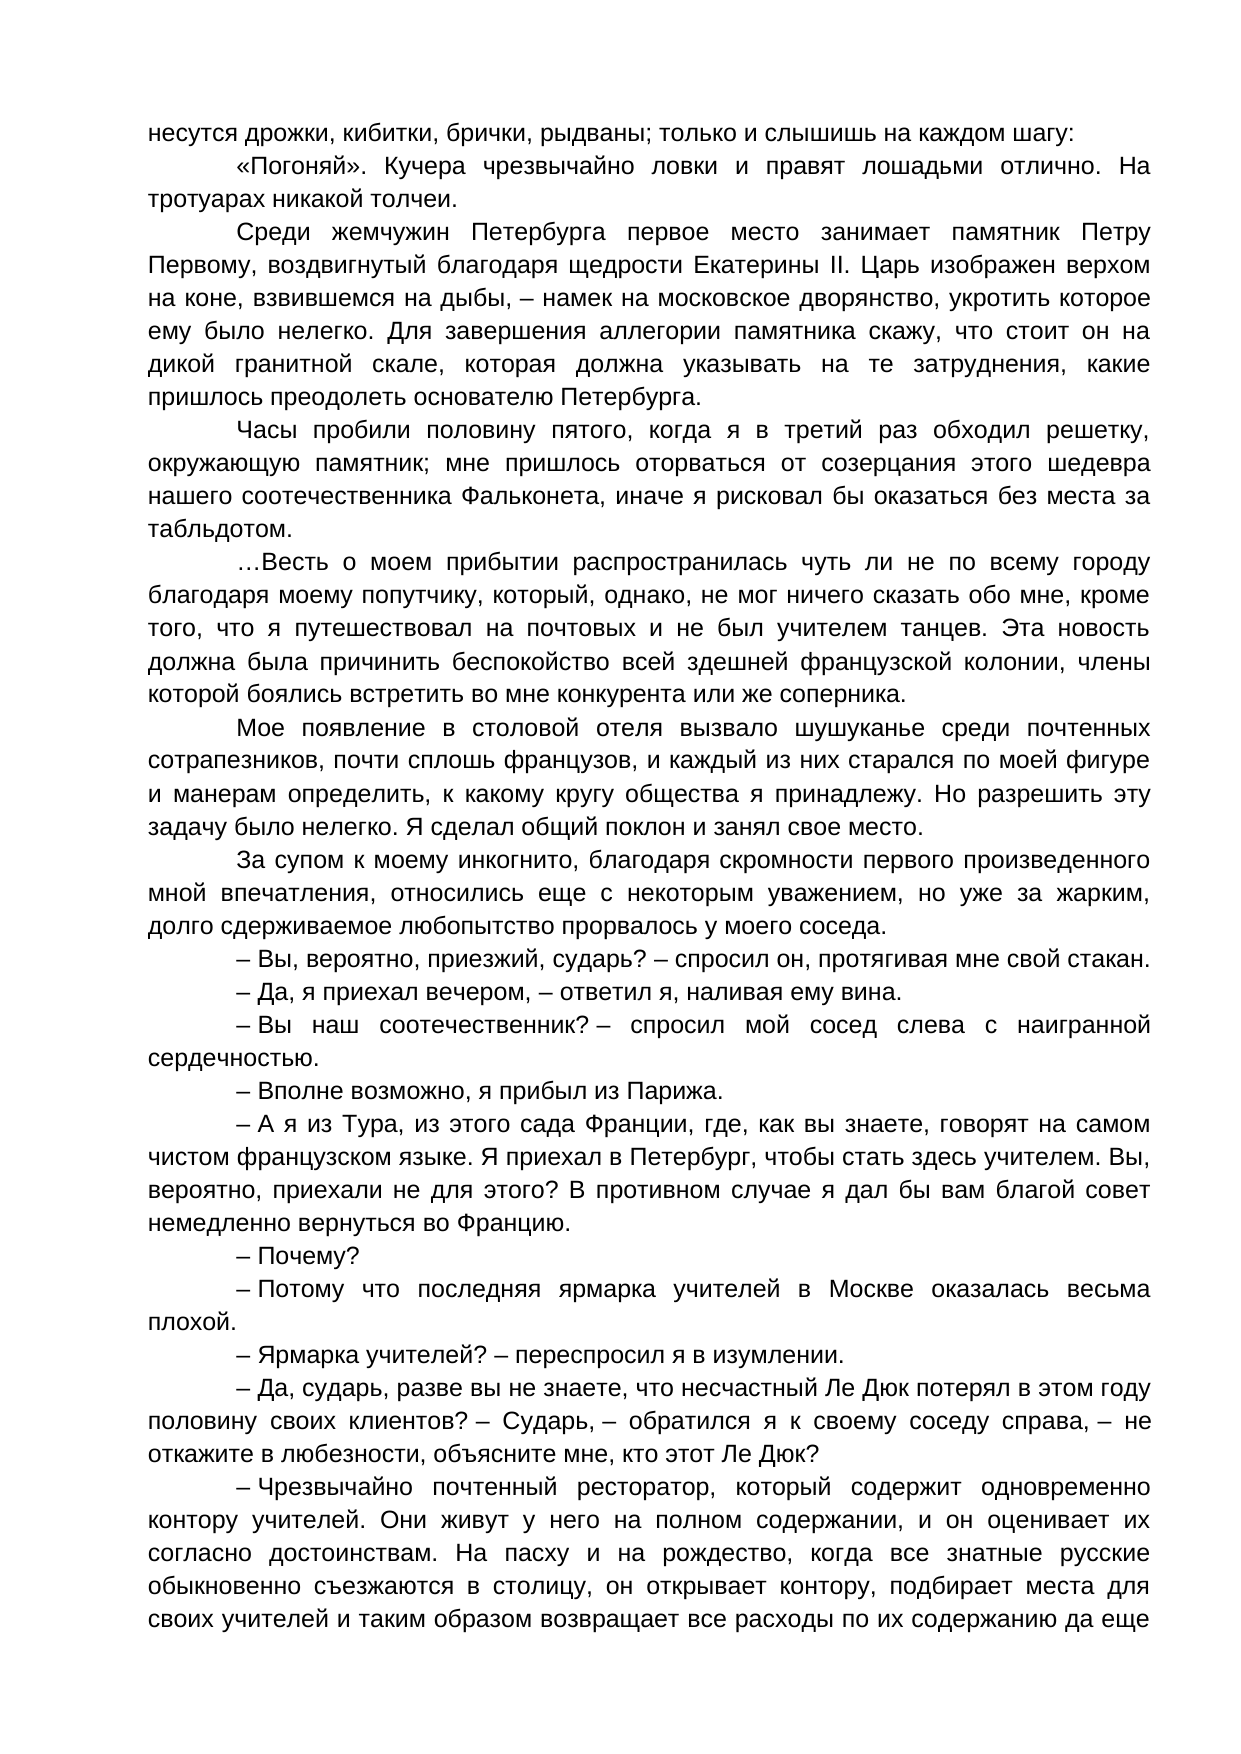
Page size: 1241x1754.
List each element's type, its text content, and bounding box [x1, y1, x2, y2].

text – Вполне возможно, я прибыл из Парижа. [148, 1076, 1152, 1104]
text …Весть о моем прибытии распространилась чуть ли не по всему городу благодаря моему попутчику, который, однако, не мог ничего сказать обо мне, кроме того, что я путешествовал на почтовых и не был учителем танцев. Эта новость должна была причинить беспокойство всей здешней французской колонии, члены которой боялись встретить во мне конкурента или же соперника. [148, 547, 1152, 708]
text – Ярмарка учителей? – переспросил я в изумлении. [148, 1340, 1152, 1369]
text Среди жемчужин Петербурга первое место занимает памятник Петру Первому, воздвигнутый благодаря щедрости Екатерины II. Царь изображен верхом на коне, взвившемся на дыбы, – намек на московское дворянство, укротить которое ему было нелегко. Для завершения аллегории памятника скажу, что стоит он на дикой гранитной скале, которая должна указывать на те затруднения, какие пришлось преодолеть основателю Петербурга. [148, 217, 1152, 411]
text – Да, я приехал вечером, – ответил я, наливая ему вина. [148, 977, 1152, 1005]
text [148, 1472, 1152, 1633]
text – А я из Тура, из этого сада Франции, где, как вы знаете, говорят на самом чистом французском языке. Я приехал в Петербург, чтобы стать здесь учителем. Вы, вероятно, приехали не для этого? В противном случае я дал бы вам благой совет немедленно вернуться во Францию. [148, 1109, 1152, 1237]
text Мое появление в столовой отеля вызвало шушуканье среди почтенных сотрапезников, почти сплошь французов, и каждый из них старался по моей фигуре и манерам определить, к какому кругу общества я принадлежу. Но разрешить эту задачу было нелегко. Я сделал общий поклон и занял свое место. [148, 712, 1152, 840]
text «Погоняй». Кучера чрезвычайно ловки и правят лошадьми отлично. На тротуарах никакой толчеи. [148, 151, 1152, 213]
text – Вы наш соотечественник? – спросил мой сосед слева с наигранной сердечностью. [148, 1010, 1152, 1071]
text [148, 118, 1152, 147]
text За супом к моему инкогнито, благодаря скромности первого произведенного мной впечатления, относились еще с некоторым уважением, но уже за жарким, долго сдерживаемое любопытство прорвалось у моего соседа. [148, 844, 1152, 939]
text – Да, сударь, разве вы не знаете, что несчастный Ле Дюк потерял в этом году половину своих клиентов? – Сударь, – обратился я к своему соседу справа, – не откажите в любезности, объясните мне, кто этот Ле Дюк? [148, 1373, 1152, 1468]
text Часы пробили половину пятого, когда я в третий раз обходил решетку, окружающую памятник; мне пришлось оторваться от созерцания этого шедевра нашего соотечественника Фальконета, иначе я рисковал бы оказаться без места за табльдотом. [148, 415, 1152, 543]
text – Вы, вероятно, приезжий, сударь? – спросил он, протягивая мне свой стакан. [148, 944, 1152, 972]
text – Почему? [148, 1241, 1152, 1269]
text – Потому что последняя ярмарка учителей в Москве оказалась весьма плохой. [148, 1274, 1152, 1336]
